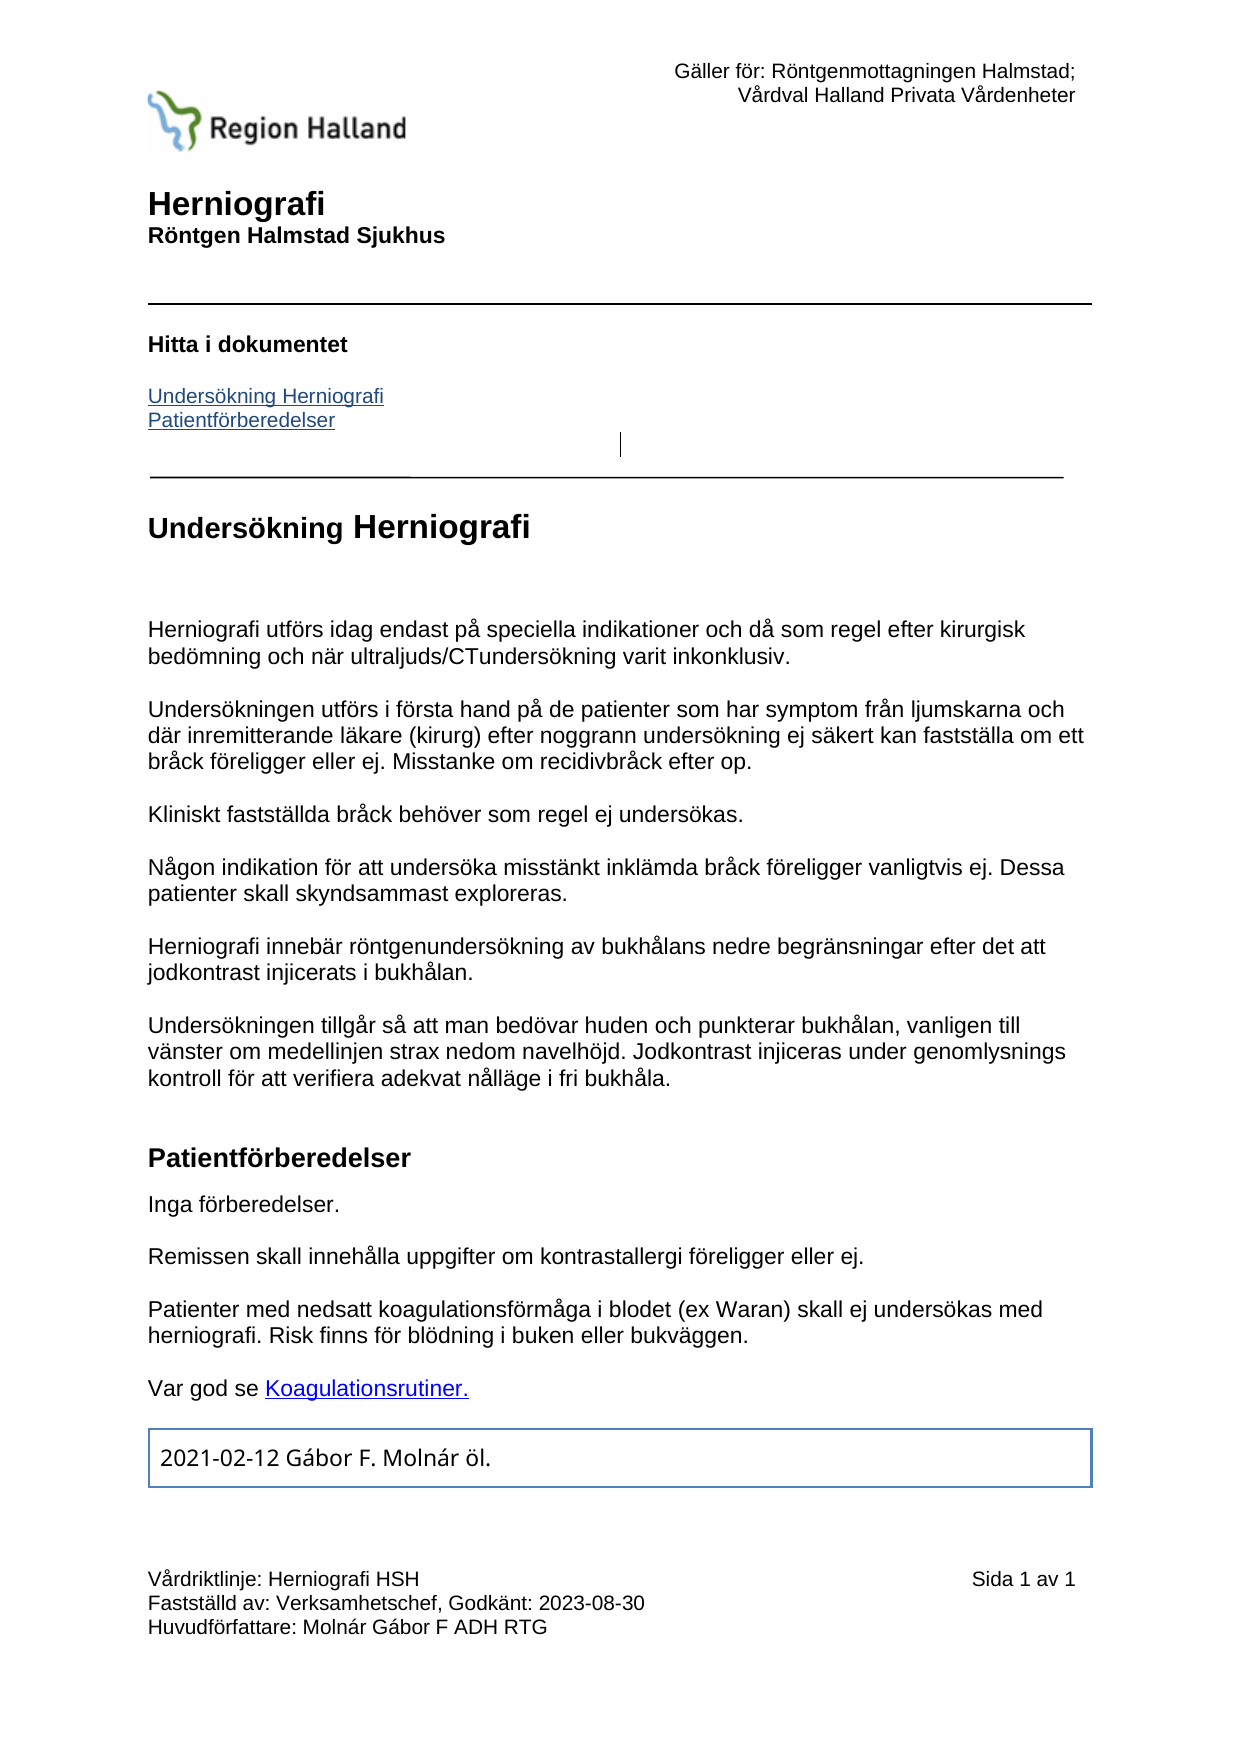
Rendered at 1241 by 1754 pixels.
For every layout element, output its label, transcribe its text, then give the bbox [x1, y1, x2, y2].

subtitle Patientförberedelser [148, 1142, 1092, 1173]
text Var god se Koagulationsrutiner. [148, 1375, 1092, 1401]
picture [147, 85, 406, 158]
text Någon indikation för att undersöka misstänkt inklämda bråck föreligger vanligtvis ej. Dessa patienter skall skyndsammast exploreras. [148, 854, 1092, 906]
text Undersökning Herniografi [148, 384, 1092, 408]
title Herniografi [148, 184, 1092, 222]
text Undersökningen tillgår så att man bedövar huden och punkterar bukhålan, vanligen till vänster om medellinjen strax nedom navelhöjd. Jodkontrast injiceras under genomlysnings kontroll för att verifiera adekvat nålläge i fri bukhåla. [148, 1012, 1092, 1091]
subtitle Undersökning Herniografi [148, 507, 1092, 546]
text Herniografi innebär röntgenundersökning av bukhålans nedre begränsningar efter det att jodkontrast injicerats i bukhålan. [148, 933, 1092, 985]
text Remissen skall innehålla uppgifter om kontrastallergi föreligger eller ej. [148, 1243, 1092, 1270]
text Patienter med nedsatt koagulationsförmåga i blodet (ex Waran) skall ej undersökas med herniografi. Risk finns för blödning i buken eller bukväggen. [148, 1296, 1092, 1349]
text Patientförberedelser [148, 408, 1092, 432]
text Inga förberedelser. [148, 1191, 1092, 1217]
text Röntgen Halmstad Sjukhus [148, 222, 1092, 248]
text Herniografi utförs idag endast på speciella indikationer och då som regel efter kirurgisk bedömning och när ultraljuds/CTundersökning varit inkonklusiv. [148, 616, 1092, 669]
text Undersökningen utförs i första hand på de patienter som har symptom från ljumskarna och där inremitterande läkare (kirurg) efter noggrann undersökning ej säkert kan fastställa om ett bråck föreligger eller ej. Misstanke om recidivbråck efter op. [148, 696, 1092, 774]
text Hitta i dokumentet [148, 331, 1092, 357]
table_header 2021-02-12 Gábor F. Molnár öl. [150, 1430, 1090, 1486]
text Kliniskt fastställda bråck behöver som regel ej undersökas. [148, 801, 1092, 827]
